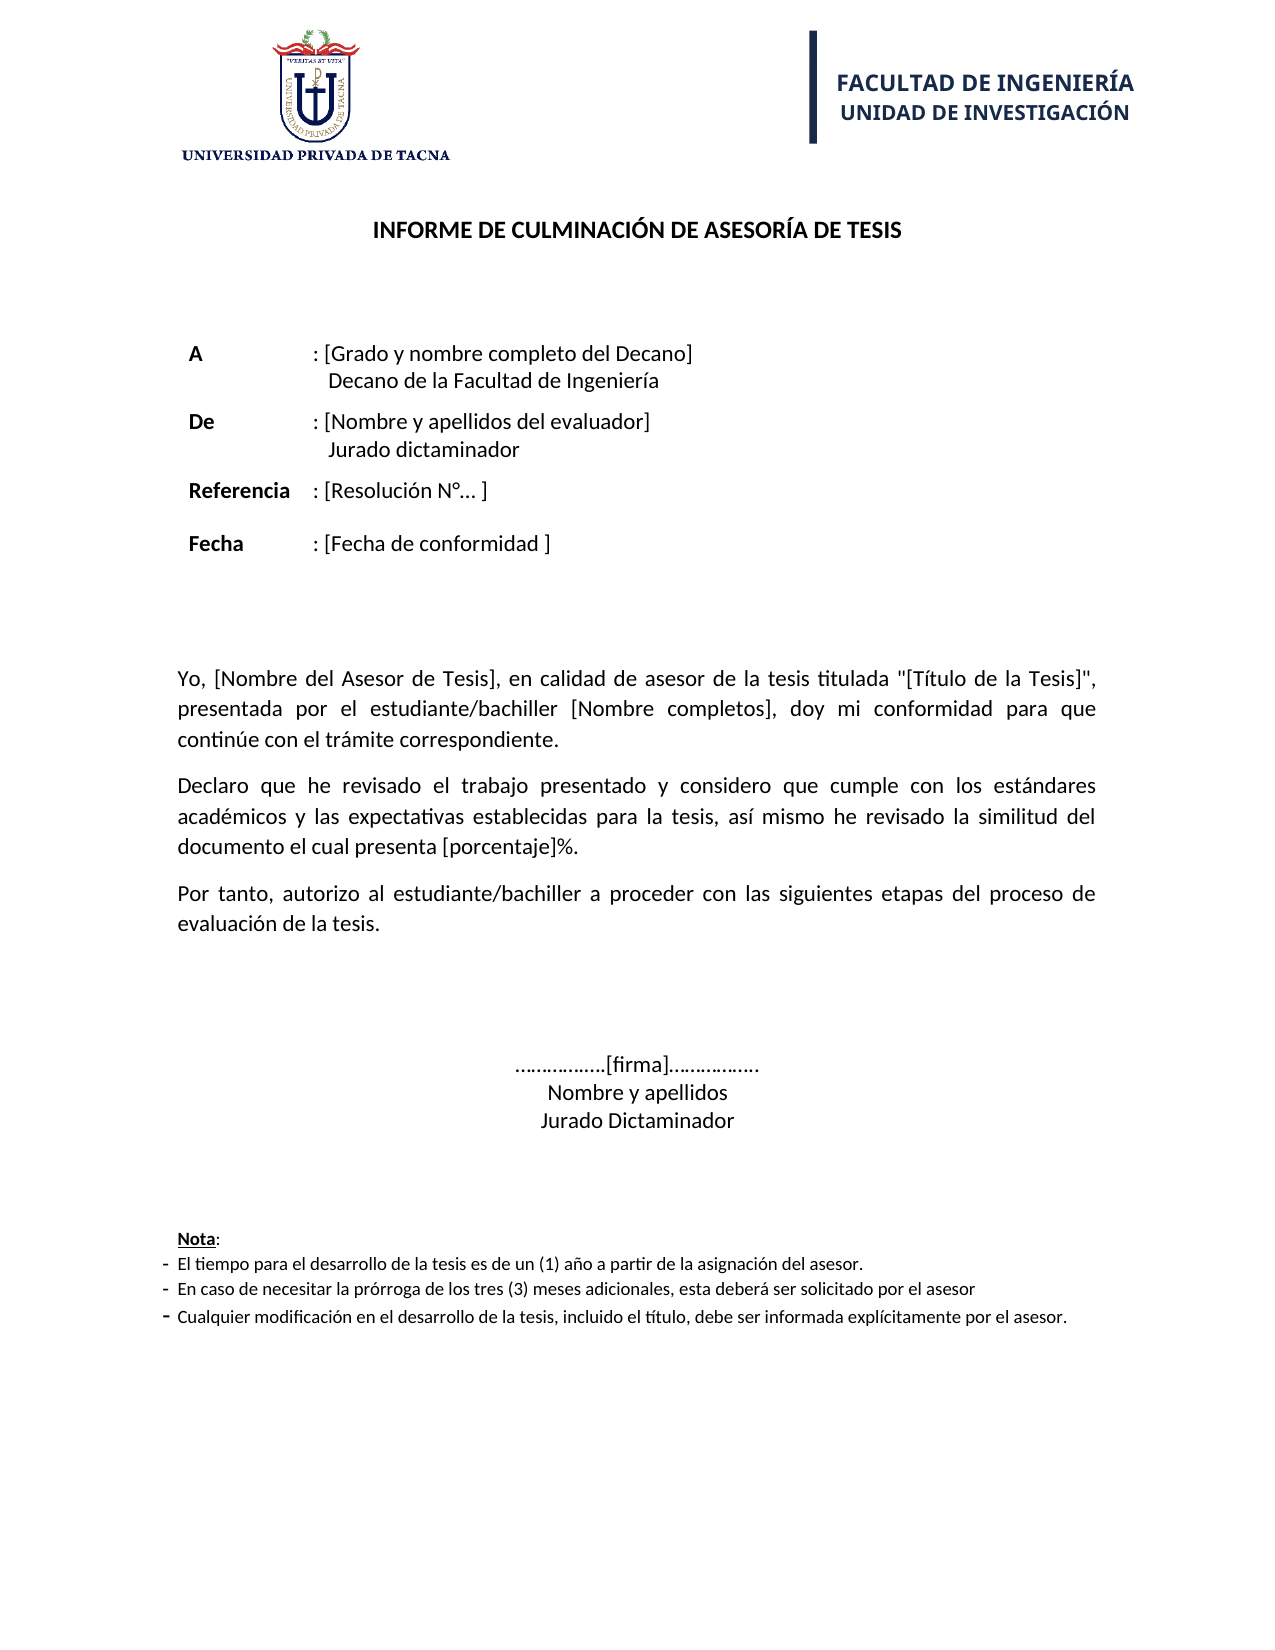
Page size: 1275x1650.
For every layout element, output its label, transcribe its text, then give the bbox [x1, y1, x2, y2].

table_cell : [Nombre y apellidos del evaluador] Jurado dictaminador [301, 407, 1098, 476]
table_cell : [Fecha de conformidad ] [301, 529, 1098, 571]
text Yo, [Nombre del Asesor de Tesis], en calidad de asesor de la tesis titulada "[Título de la Tesis]", presentada por el estudiante/bachiller [Nombre completos], doy mi conformidad para que continúe con el trámite correspondiente. [177, 664, 1098, 753]
table_cell Fecha [177, 529, 301, 571]
picture [177, 24, 444, 173]
text Nota: [177, 1227, 1098, 1250]
list En caso de necesitar la prórroga de los tres (3) meses adicionales, esta deberá ser solicitado por el asesor [162, 1277, 1098, 1300]
table_cell : [Resolución N°… ] [301, 476, 1098, 529]
text Jurado Dictaminador [177, 1106, 1098, 1134]
text Declaro que he revisado el trabajo presentado y considero que cumple con los estándares académicos y las expectativas establecidas para la tesis, así mismo he revisado la similitud del documento el cual presenta [porcentaje]%. [177, 772, 1098, 860]
list Cualquier modificación en el desarrollo de la tesis, incluido el título, debe ser informada explícitamente por el asesor. [162, 1302, 1098, 1329]
text Por tanto, autorizo al estudiante/bachiller a proceder con las siguientes etapas del proceso de evaluación de la tesis. [177, 879, 1098, 937]
table_header : [Grado y nombre completo del Decano] Decano de la Facultad de Ingeniería [301, 339, 1098, 407]
text Nombre y apellidos [177, 1078, 1098, 1106]
table_header A [177, 339, 301, 407]
text ………….….[firma]…………….. [177, 1050, 1098, 1078]
table_cell Referencia [177, 476, 301, 529]
list El tiempo para el desarrollo de la tesis es de un (1) año a partir de la asignación del asesor. [162, 1252, 1098, 1275]
text INFORME DE CULMINACIÓN DE ASESORÍA DE TESIS [177, 214, 1098, 244]
table_cell De [177, 407, 301, 476]
